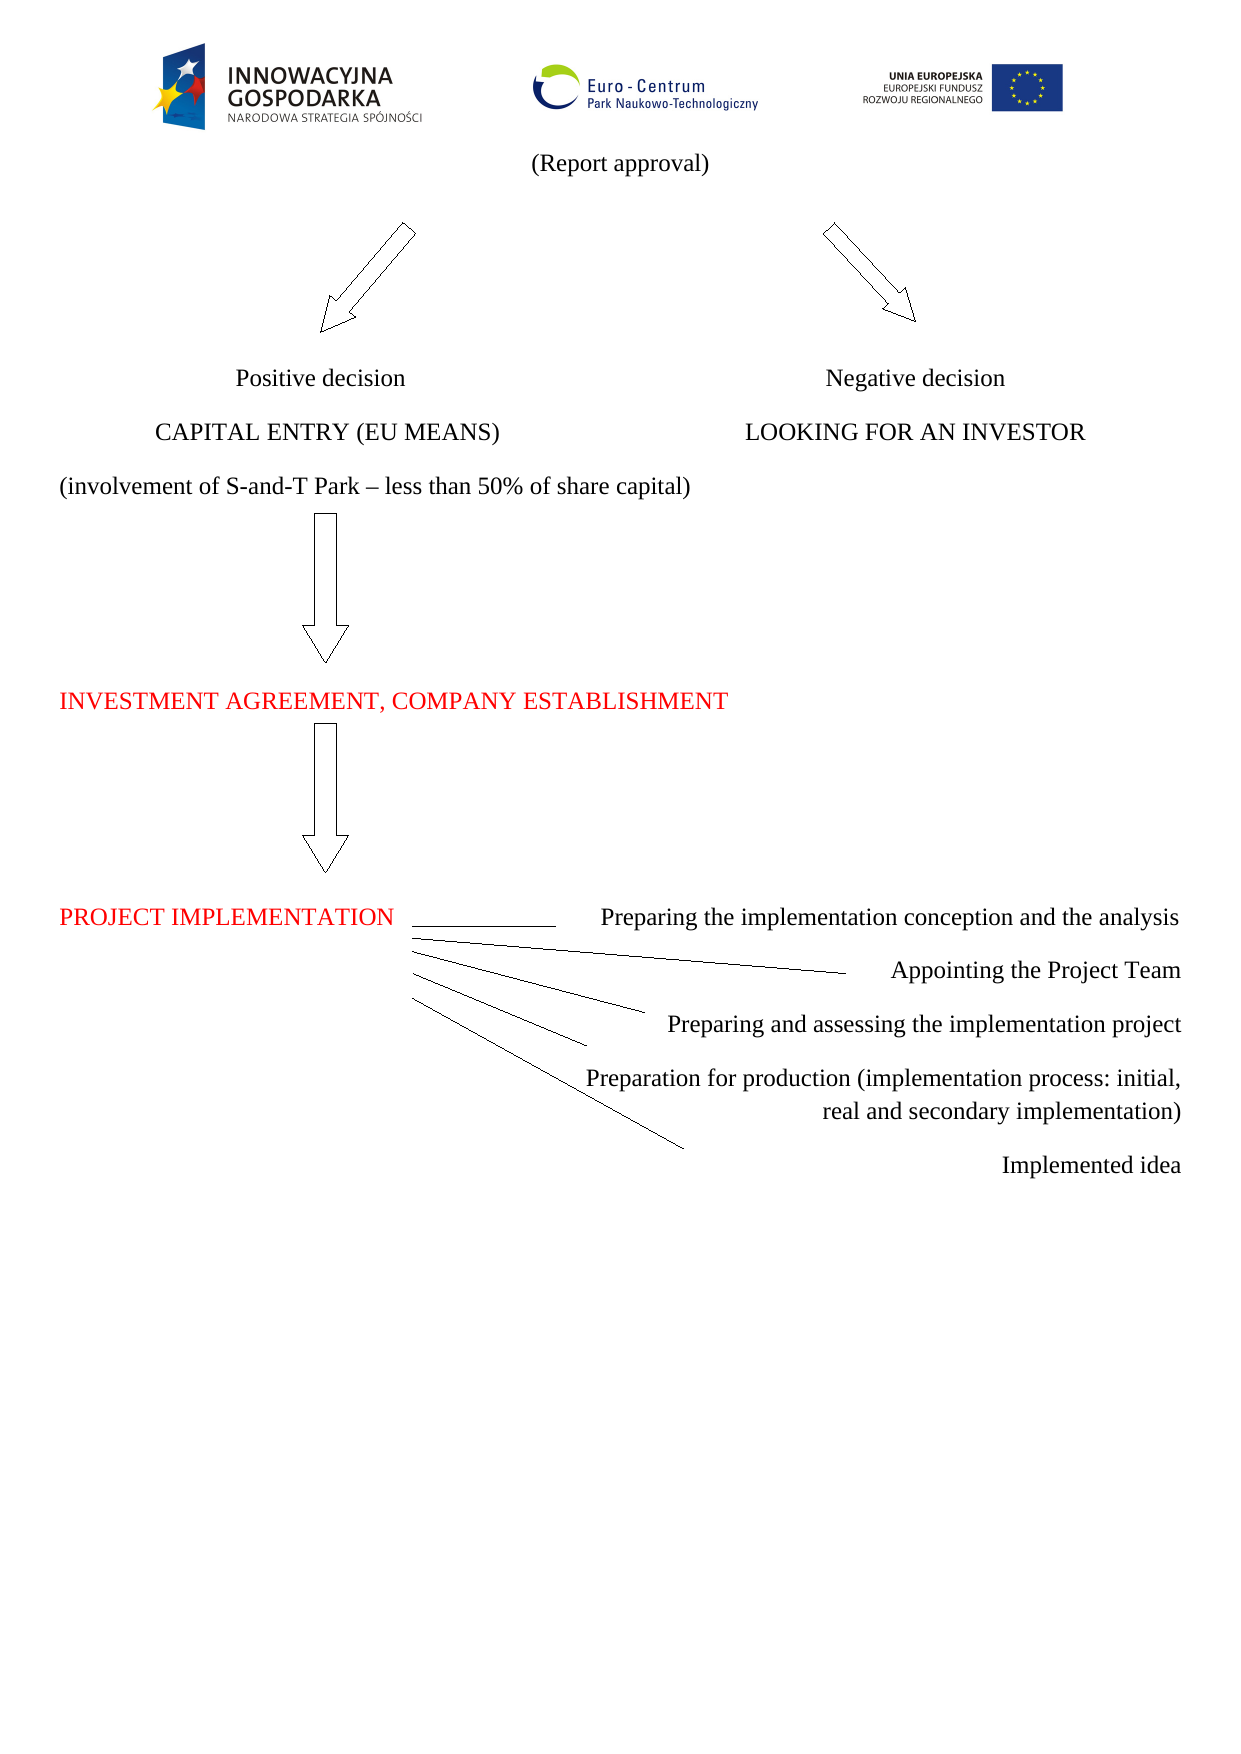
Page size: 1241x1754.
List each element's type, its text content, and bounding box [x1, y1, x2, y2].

text Implemented idea [575, 1150, 1181, 1179]
text (involvement of S-and-T Park – less than 50% of share capital) [59, 471, 1181, 499]
text Positive decision Negative decision [59, 363, 1181, 392]
text INVESTMENT AGREEMENT, COMPANY ESTABLISHMENT [59, 686, 1181, 715]
text PROJECT IMPLEMENTATION Preparing the implementation conception and the analysis [59, 902, 1181, 930]
text Preparation for production (implementation process: initial, real and secondary implementation) [575, 1063, 1181, 1125]
text CAPITAL ENTRY (EU MEANS) LOOKING FOR AN INVESTOR [59, 417, 1181, 446]
text Preparing and assessing the implementation project [575, 1009, 1181, 1038]
text Appointing the Project Team [575, 955, 1181, 984]
picture [147, 31, 1094, 142]
text (Report approval) [59, 148, 1181, 176]
